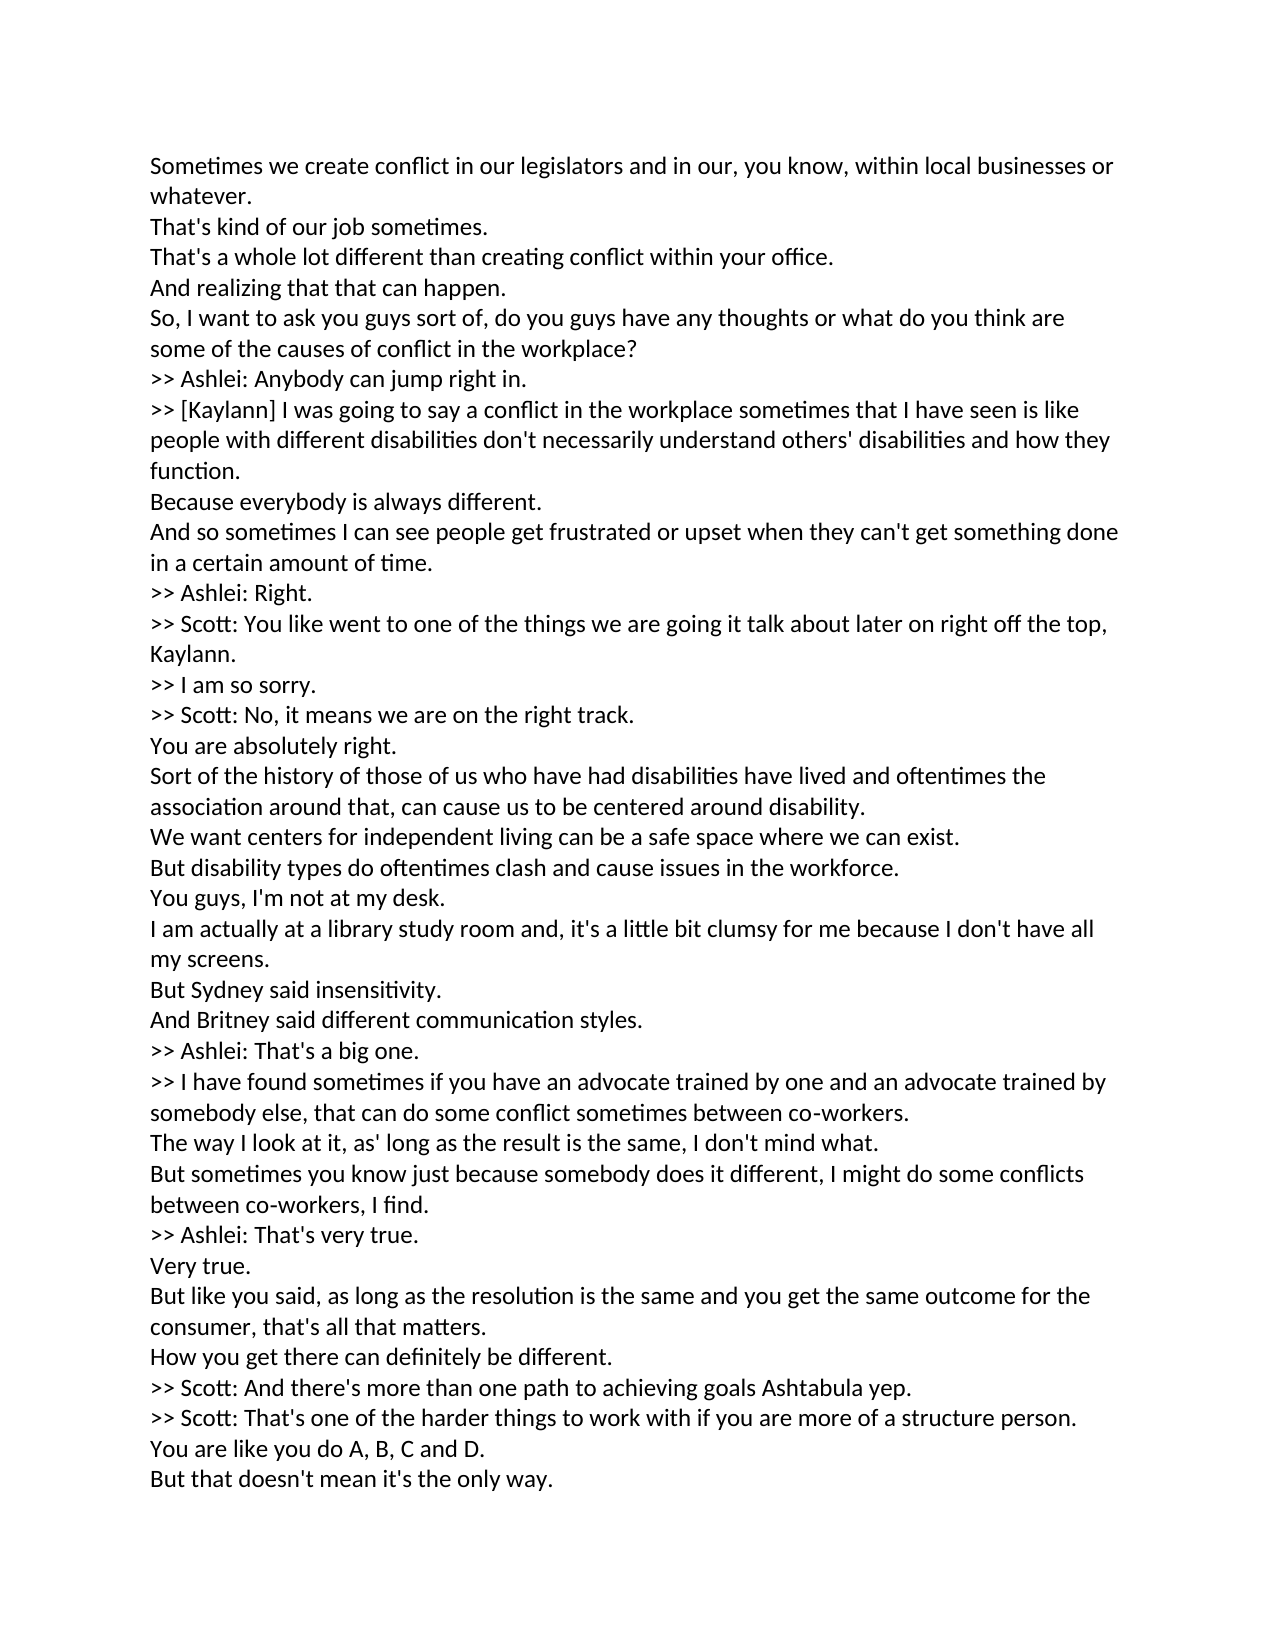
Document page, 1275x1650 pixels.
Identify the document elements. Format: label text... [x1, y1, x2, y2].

text But disability types do oftentimes clash and cause issues in the workforce. [150, 852, 1125, 882]
text We want centers for independent living can be a safe space where we can exist. [150, 821, 1125, 852]
text I am actually at a library study room and, it's a little bit clumsy for me because I don't have all my screens. [150, 913, 1125, 974]
text >> Scott: That's one of the harder things to work with if you are more of a structure person. [150, 1402, 1125, 1433]
text >> Ashlei: That's very true. [150, 1219, 1125, 1250]
text And Britney said different communication styles. [150, 1004, 1125, 1035]
text And so sometimes I can see people get frustrated or upset when they can't get something done in a certain amount of time. [150, 516, 1125, 577]
text >> I have found sometimes if you have an advocate trained by one and an advocate trained by somebody else, that can do some conflict sometimes between co‑workers. [150, 1066, 1125, 1127]
text How you get there can definitely be different. [150, 1341, 1125, 1372]
text Sometimes we create conflict in our legislators and in our, you know, within local businesses or whatever. [150, 150, 1125, 211]
text That's a whole lot different than creating conflict within your office. [150, 242, 1125, 272]
text >> Ashlei: Anybody can jump right in. [150, 364, 1125, 394]
text You are absolutely right. [150, 730, 1125, 760]
text Very true. [150, 1250, 1125, 1280]
text Sort of the history of those of us who have had disabilities have lived and oftentimes the association around that, can cause us to be centered around disability. [150, 760, 1125, 821]
text >> I am so sorry. [150, 669, 1125, 699]
text >> Scott: No, it means we are on the right track. [150, 699, 1125, 730]
text >> Ashlei: Right. [150, 577, 1125, 608]
text You guys, I'm not at my desk. [150, 882, 1125, 913]
text You are like you do A, B, C and D. [150, 1433, 1125, 1463]
text The way I look at it, as' long as the result is the same, I don't mind what. [150, 1127, 1125, 1158]
text That's kind of our job sometimes. [150, 211, 1125, 242]
text Because everybody is always different. [150, 486, 1125, 516]
text But sometimes you know just because somebody does it different, I might do some conflicts between co‑workers, I find. [150, 1158, 1125, 1219]
text But Sydney said insensitivity. [150, 974, 1125, 1004]
text >> Scott: And there's more than one path to achieving goals Ashtabula yep. [150, 1372, 1125, 1402]
text But like you said, as long as the resolution is the same and you get the same outcome for the consumer, that's all that matters. [150, 1280, 1125, 1341]
text >> Ashlei: That's a big one. [150, 1035, 1125, 1066]
text >> Scott: You like went to one of the things we are going it talk about later on right off the top, Kaylann. [150, 608, 1125, 669]
text So, I want to ask you guys sort of, do you guys have any thoughts or what do you think are some of the causes of conflict in the workplace? [150, 303, 1125, 364]
text And realizing that that can happen. [150, 272, 1125, 303]
text But that doesn't mean it's the only way. [150, 1463, 1125, 1494]
text >> [Kaylann] I was going to say a conflict in the workplace sometimes that I have seen is like people with different disabilities don't necessarily understand others' disabilities and how they function. [150, 394, 1125, 486]
